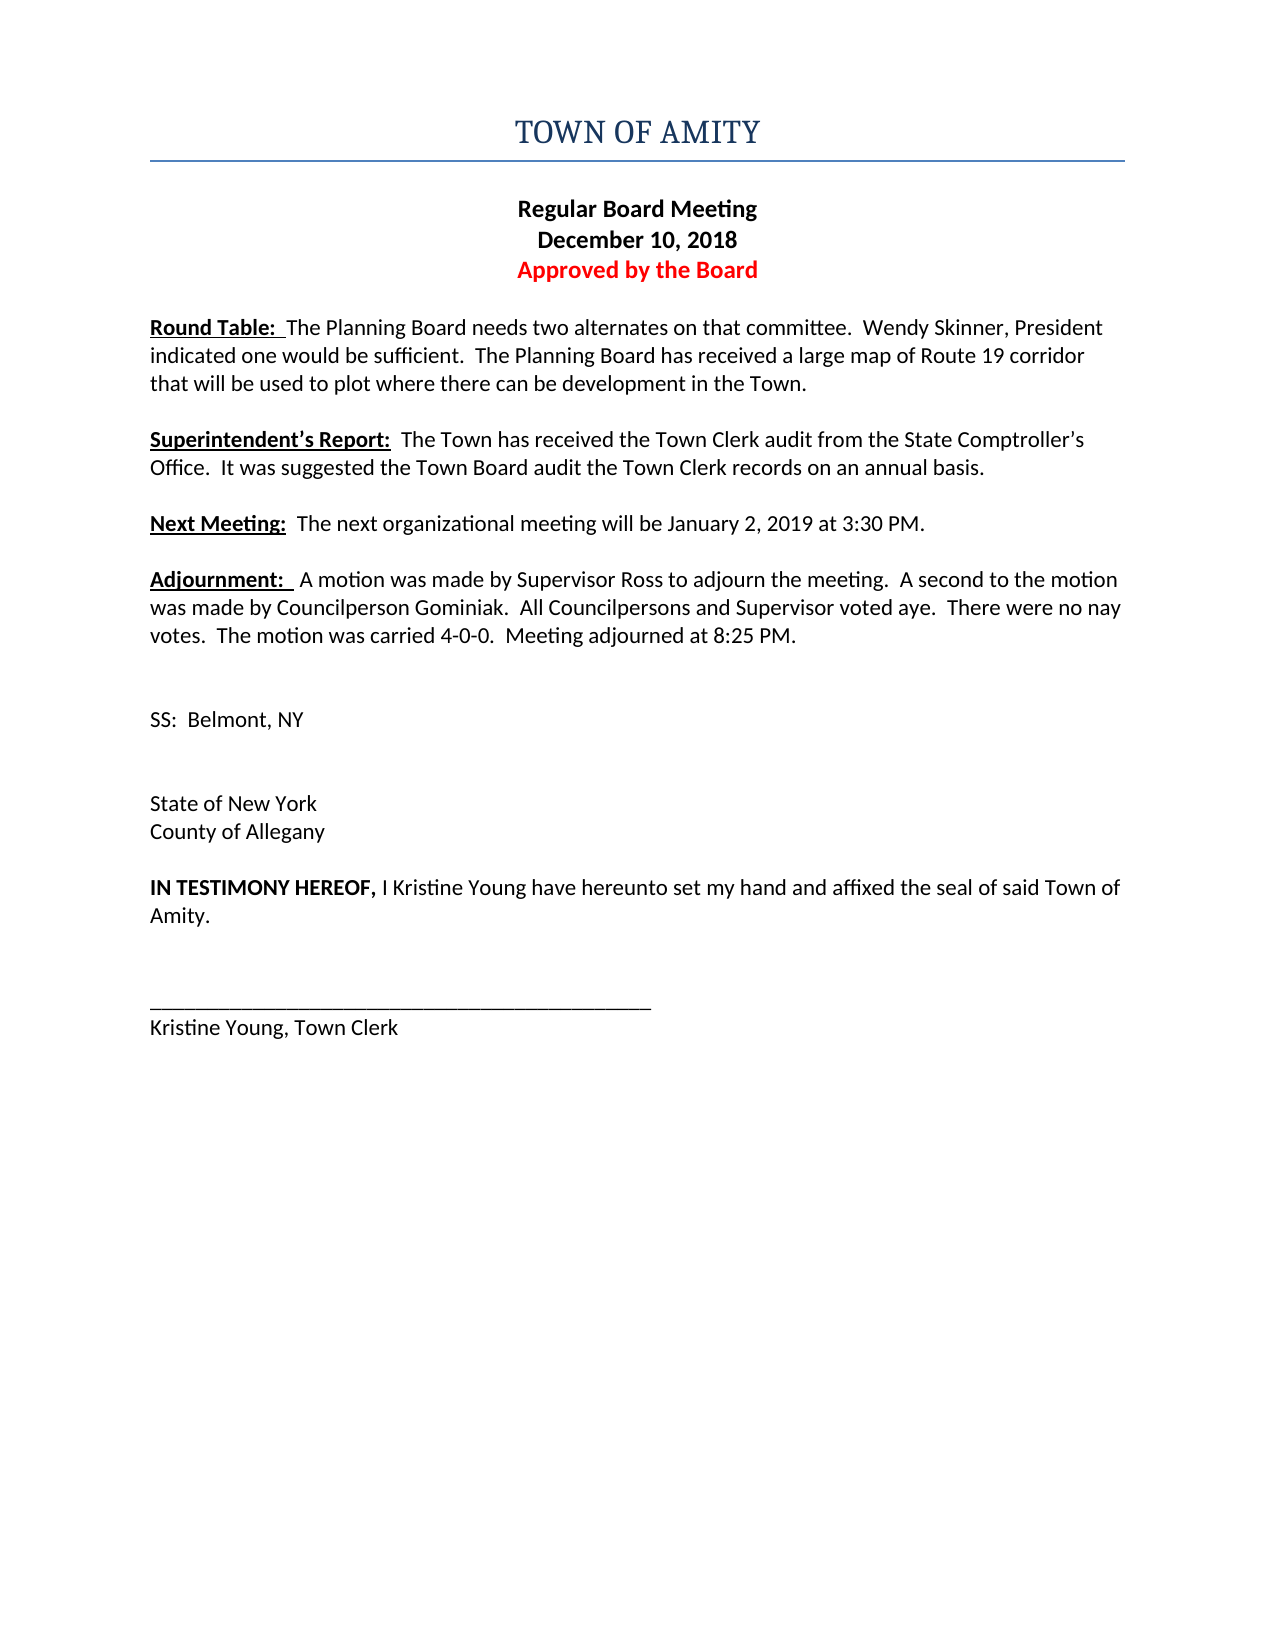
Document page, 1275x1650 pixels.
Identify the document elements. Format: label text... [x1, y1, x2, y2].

text Round Table: The Planning Board needs two alternates on that committee. Wendy Skinner, President indicated one would be sufficient. The Planning Board has received a large map of Route 19 corridor that will be used to plot where there can be development in the Town. [150, 313, 1125, 397]
text SS: Belmont, NY [150, 705, 1125, 733]
text Superintendent’s Report: The Town has received the Town Clerk audit from the State Comptroller’s Office. It was suggested the Town Board audit the Town Clerk records on an annual basis. [150, 425, 1125, 481]
text State of New York [150, 789, 1125, 817]
text County of Allegany [150, 817, 1125, 845]
text Next Meeting: The next organizational meeting will be January 2, 2019 at 3:30 PM. [150, 509, 1125, 537]
text Kristine Young, Town Clerk [150, 1013, 1125, 1041]
text ____________________________________________ [150, 985, 1125, 1013]
text Adjournment: A motion was made by Supervisor Ross to adjourn the meeting. A second to the motion was made by Councilperson Gominiak. All Councilpersons and Supervisor voted aye. There were no nay votes. The motion was carried 4-0-0. Meeting adjourned at 8:25 PM. [150, 565, 1125, 649]
text IN TESTIMONY HEREOF, I Kristine Young have hereunto set my hand and affixed the seal of said Town of Amity. [150, 873, 1125, 929]
